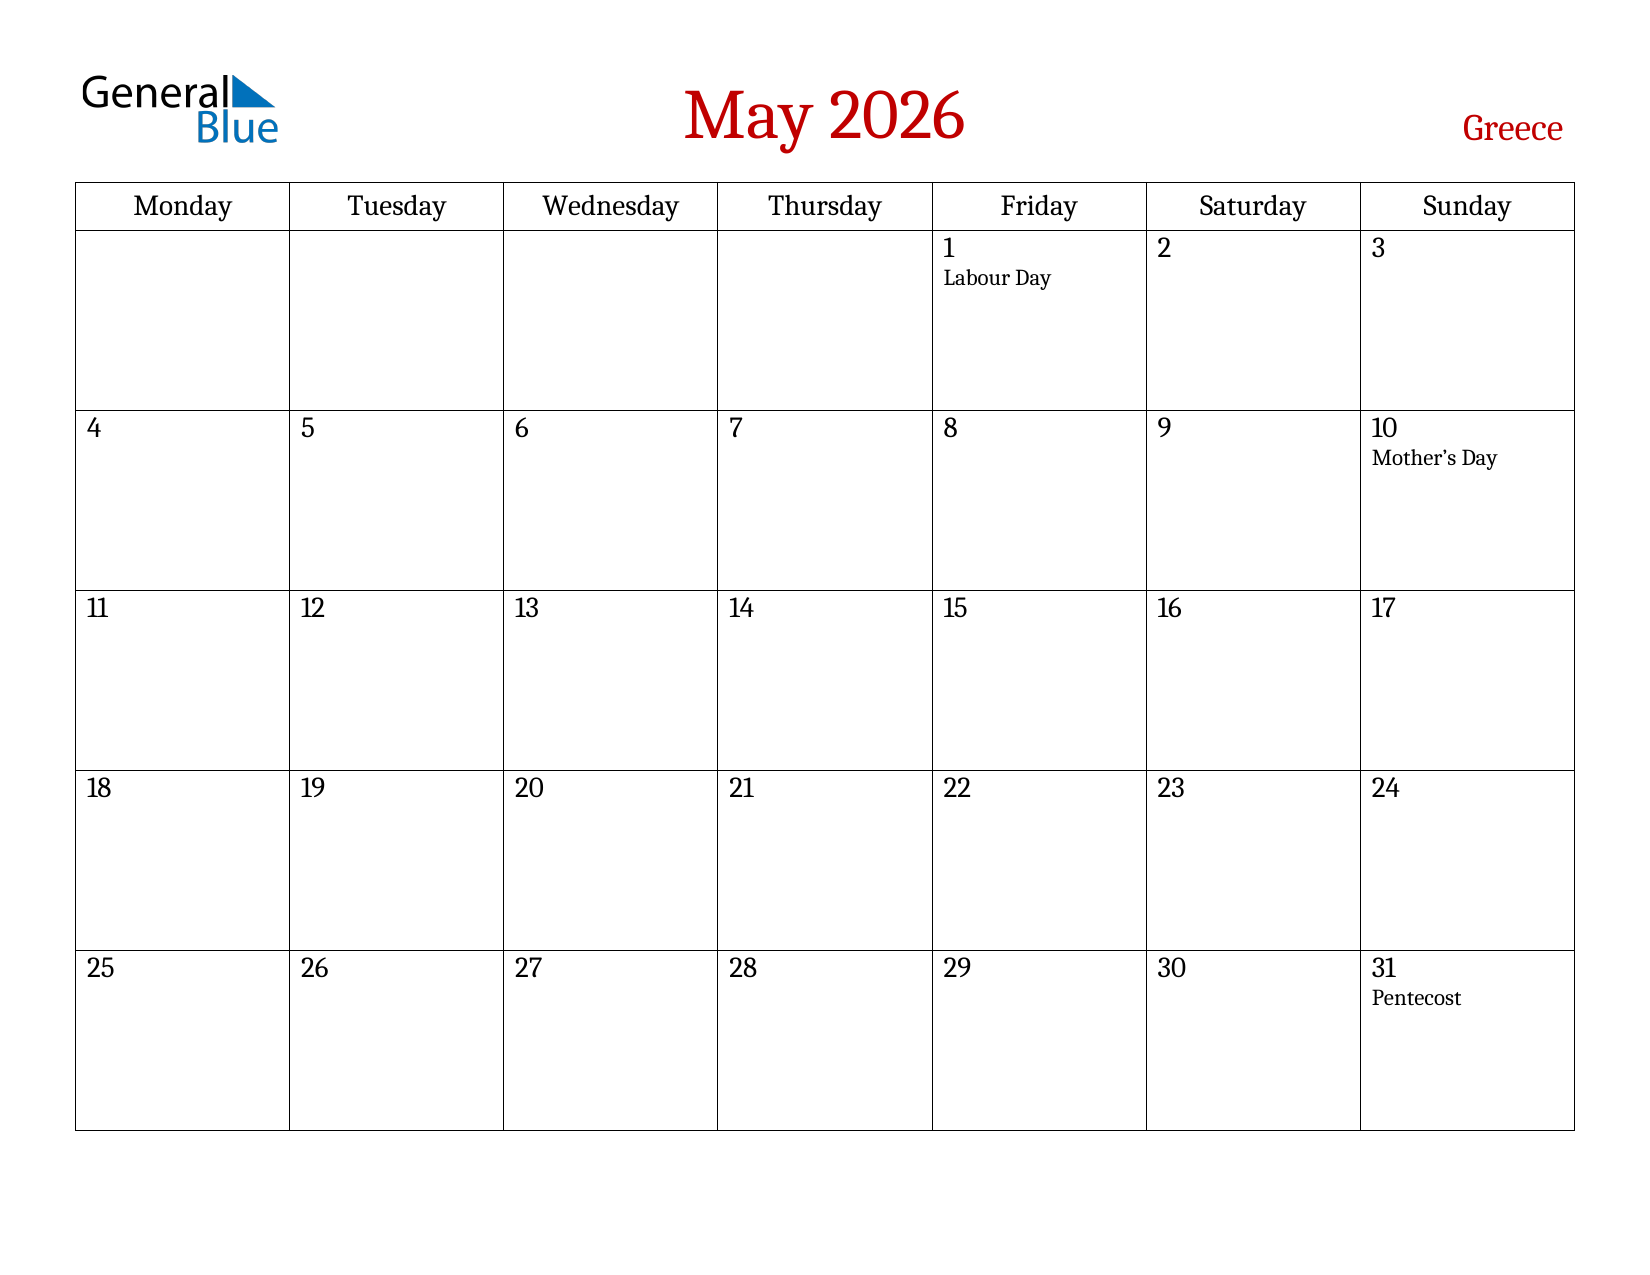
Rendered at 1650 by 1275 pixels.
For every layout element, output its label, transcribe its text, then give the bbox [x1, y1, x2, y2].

table_header May 2026 [504, 75, 1146, 182]
table_cell Sunday [1361, 183, 1574, 230]
table_cell [504, 985, 717, 1130]
table_cell 7 [718, 411, 932, 444]
table_cell 28 [718, 951, 932, 985]
table_cell [76, 985, 289, 1130]
table_cell 13 [504, 591, 717, 625]
table_cell 23 [1147, 771, 1360, 805]
table_cell [76, 805, 289, 950]
table_cell 25 [76, 951, 289, 985]
table_cell 20 [504, 771, 717, 805]
table_cell [718, 985, 932, 1130]
table_cell Wednesday [504, 183, 717, 230]
table_cell [290, 231, 503, 264]
table_cell Tuesday [290, 183, 503, 230]
table_cell [504, 265, 717, 410]
table_cell [1147, 985, 1360, 1130]
table_cell 26 [290, 951, 503, 985]
table_cell 6 [504, 411, 717, 444]
table_cell [290, 445, 503, 590]
table_cell [76, 625, 289, 770]
table_cell 4 [76, 411, 289, 444]
table_cell 27 [504, 951, 717, 985]
table_cell 10 [1361, 411, 1574, 444]
table_cell [76, 231, 289, 264]
table_cell 3 [1361, 231, 1574, 264]
table_cell 2 [1147, 231, 1360, 264]
table_cell [76, 265, 289, 410]
table_cell 9 [1147, 411, 1360, 444]
table_cell Labour Day [933, 265, 1146, 410]
table_cell 22 [933, 771, 1146, 805]
table_cell Saturday [1147, 183, 1360, 230]
table_cell [718, 231, 932, 264]
table_header [76, 75, 503, 182]
table_cell 18 [76, 771, 289, 805]
table_cell [290, 625, 503, 770]
table_cell 19 [290, 771, 503, 805]
table_cell [504, 625, 717, 770]
table_header Greece [1146, 75, 1574, 182]
table_cell 12 [290, 591, 503, 625]
table_cell Thursday [718, 183, 932, 230]
table_cell [290, 805, 503, 950]
table_cell 15 [933, 591, 1146, 625]
table_cell 30 [1147, 951, 1360, 985]
table_cell 1 [933, 231, 1146, 264]
table_cell 24 [1361, 771, 1574, 805]
table_cell 31 [1361, 951, 1574, 985]
table_cell [76, 445, 289, 590]
table_cell [1361, 625, 1574, 770]
table_cell [504, 805, 717, 950]
table_cell [1361, 805, 1574, 950]
table_cell 11 [76, 591, 289, 625]
table_cell [933, 985, 1146, 1130]
table_cell Pentecost [1361, 985, 1574, 1130]
table_cell [504, 231, 717, 264]
table_cell [718, 805, 932, 950]
table_cell 16 [1147, 591, 1360, 625]
table_cell Mother’s Day [1361, 445, 1574, 590]
table_cell 5 [290, 411, 503, 444]
table_cell [1361, 265, 1574, 410]
table_cell 17 [1361, 591, 1574, 625]
table_cell [933, 625, 1146, 770]
table_cell 8 [933, 411, 1146, 444]
table_cell Monday [76, 183, 289, 230]
table_cell [1147, 445, 1360, 590]
table_cell 14 [718, 591, 932, 625]
table_cell [290, 265, 503, 410]
table_cell [718, 625, 932, 770]
table_cell [1147, 625, 1360, 770]
table_cell [504, 445, 717, 590]
table_cell [1147, 805, 1360, 950]
table_cell [1147, 265, 1360, 410]
table_cell 29 [933, 951, 1146, 985]
picture [82, 75, 278, 143]
table_cell Friday [933, 183, 1146, 230]
table_cell [718, 265, 932, 410]
table_cell 21 [718, 771, 932, 805]
table_cell [718, 445, 932, 590]
table_cell [933, 805, 1146, 950]
table_cell [290, 985, 503, 1130]
table_cell [933, 445, 1146, 590]
